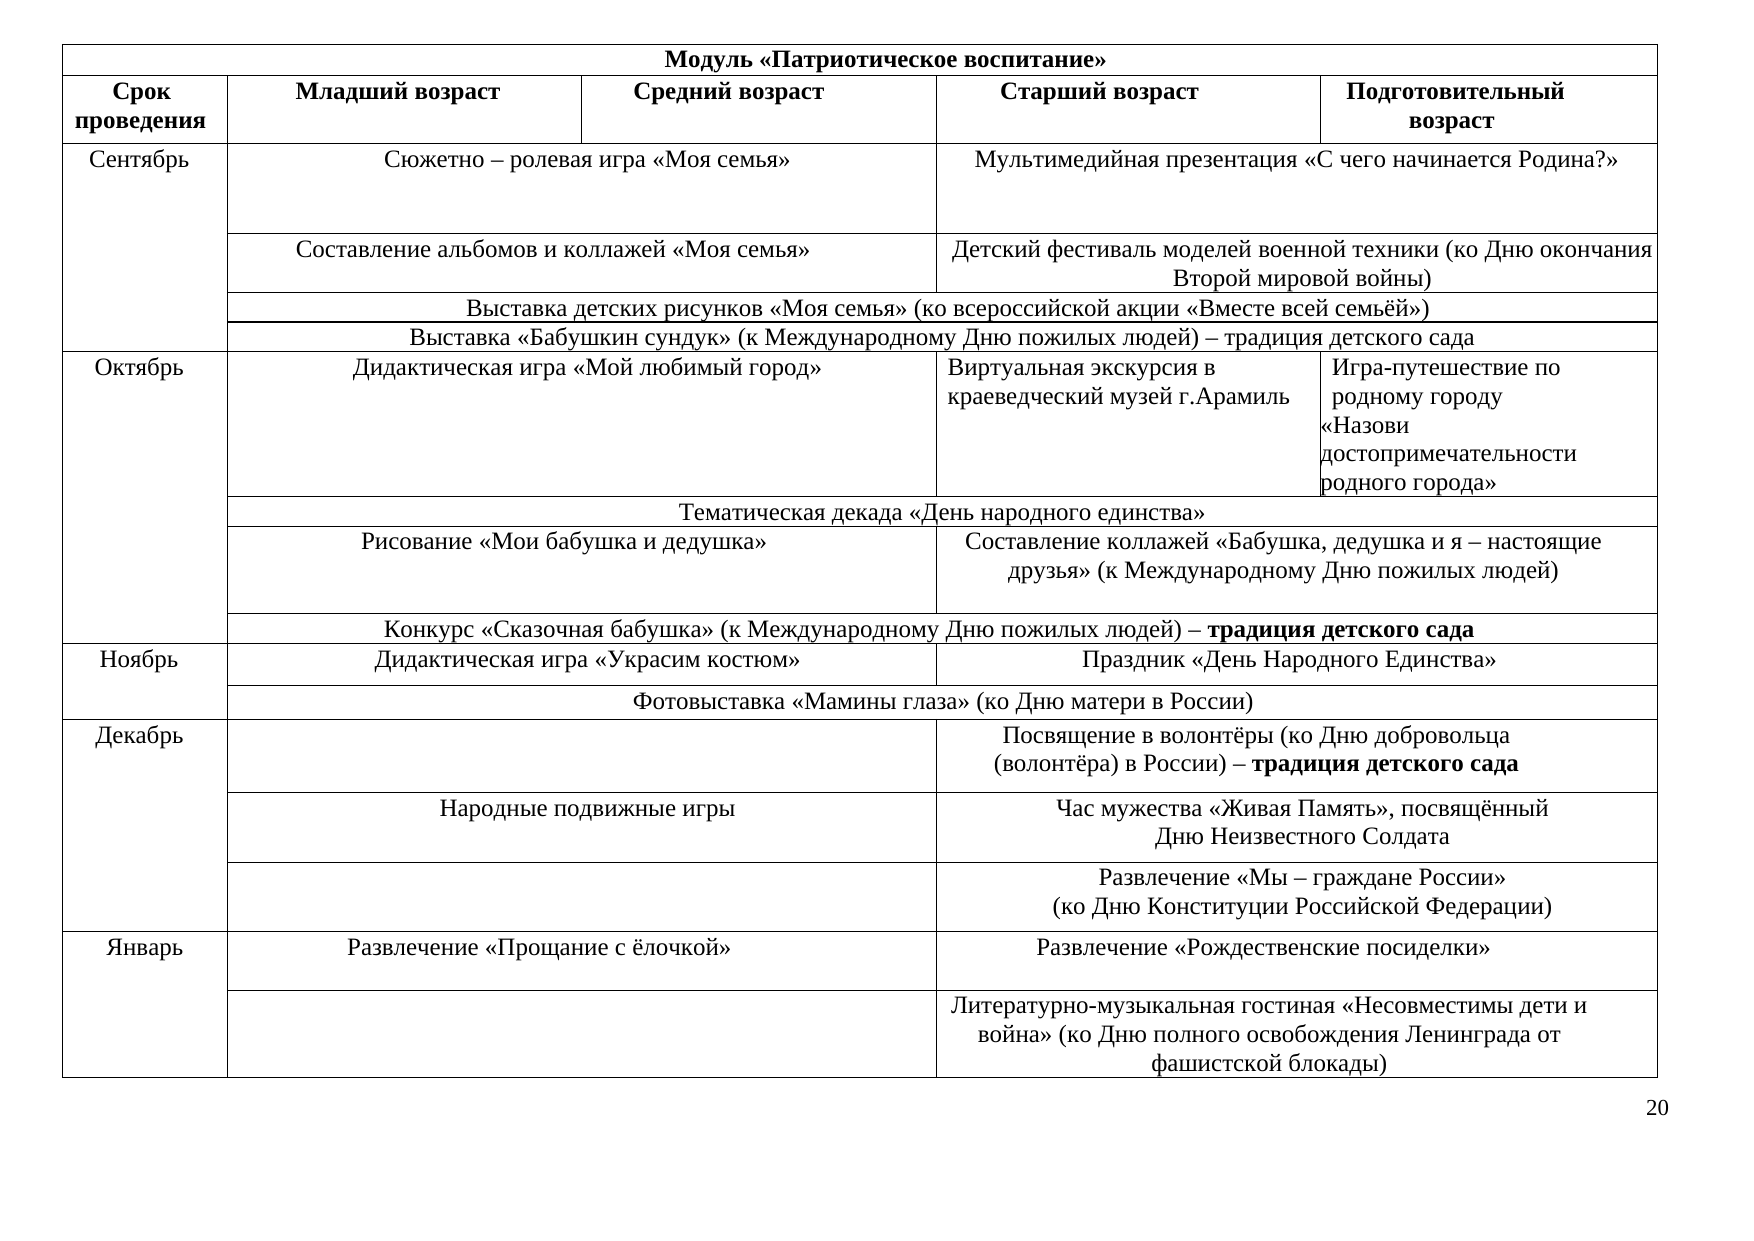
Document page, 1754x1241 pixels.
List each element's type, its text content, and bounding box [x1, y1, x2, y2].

table_cell Средний возраст [582, 76, 936, 143]
table_cell Подготовительный возраст [1321, 76, 1657, 143]
table_cell Конкурс «Сказочная бабушка» (к Международному Дню пожилых людей) – традиция детского сада [228, 614, 1657, 643]
table_cell Фотовыставка «Мамины глаза» (ко Дню матери в России) [228, 686, 1657, 719]
table_cell Ноябрь [63, 644, 227, 719]
table_cell Составление коллажей «Бабушка, дедушка и я – настоящие друзья» (к Международному Дню пожилых людей) [937, 527, 1657, 613]
table_cell Декабрь [63, 720, 227, 931]
table_cell Сентябрь [63, 144, 227, 351]
table_cell [228, 991, 936, 1077]
table_cell Час мужества «Живая Память», посвящённый Дню Неизвестного Солдата [937, 793, 1657, 861]
table_cell Старший возраст [937, 76, 1320, 143]
table_cell Сюжетно – ролевая игра «Моя семья» [228, 144, 936, 233]
table_cell Детский фестиваль моделей военной техники (ко Дню окончания Второй мировой войны) [937, 234, 1657, 292]
table_cell [228, 720, 936, 792]
table_cell Составление альбомов и коллажей «Моя семья» [228, 234, 936, 292]
table_cell Развлечение «Прощание с ёлочкой» [228, 932, 936, 989]
table_cell [228, 863, 936, 931]
table_cell Тематическая декада «День народного единства» [228, 497, 1657, 526]
table_cell Выставка «Бабушкин сундук» (к Международному Дню пожилых людей) – традиция детского сада [228, 323, 1657, 351]
table_cell Посвящение в волонтёры (ко Дню добровольца (волонтёра) в России) – традиция детского сада [937, 720, 1657, 792]
table_cell Виртуальная экскурсия в краеведческий музей г.Арамиль [937, 352, 1320, 496]
table_cell Выставка детских рисунков «Моя семья» (ко всероссийской акции «Вместе всей семьёй») [228, 293, 1657, 321]
table_cell Срок проведения [63, 76, 227, 143]
table_cell Январь [63, 932, 227, 1077]
table_cell Литературно-музыкальная гостиная «Несовместимы дети и война» (ко Дню полного освобождения Ленинграда от фашистской блокады) [937, 991, 1657, 1077]
table_cell Народные подвижные игры [228, 793, 936, 861]
table_cell Развлечение «Рождественские посиделки» [937, 932, 1657, 989]
table_cell Октябрь [63, 352, 227, 643]
table_cell Рисование «Мои бабушка и дедушка» [228, 527, 936, 613]
table_cell Младший возраст [228, 76, 581, 143]
table_cell Развлечение «Мы – граждане России» (ко Дню Конституции Российской Федерации) [937, 863, 1657, 931]
table_cell Игра-путешествие по родному городу «Назови достопримечательности родного города» [1321, 352, 1657, 496]
table_cell Дидактическая игра «Мой любимый город» [228, 352, 936, 496]
table_header Модуль «Патриотическое воспитание» [63, 45, 1657, 75]
table_cell Дидактическая игра «Украсим костюм» [228, 644, 936, 685]
table_cell Мультимедийная презентация «С чего начинается Родина?» [937, 144, 1657, 233]
table_cell Праздник «День Народного Единства» [937, 644, 1657, 685]
